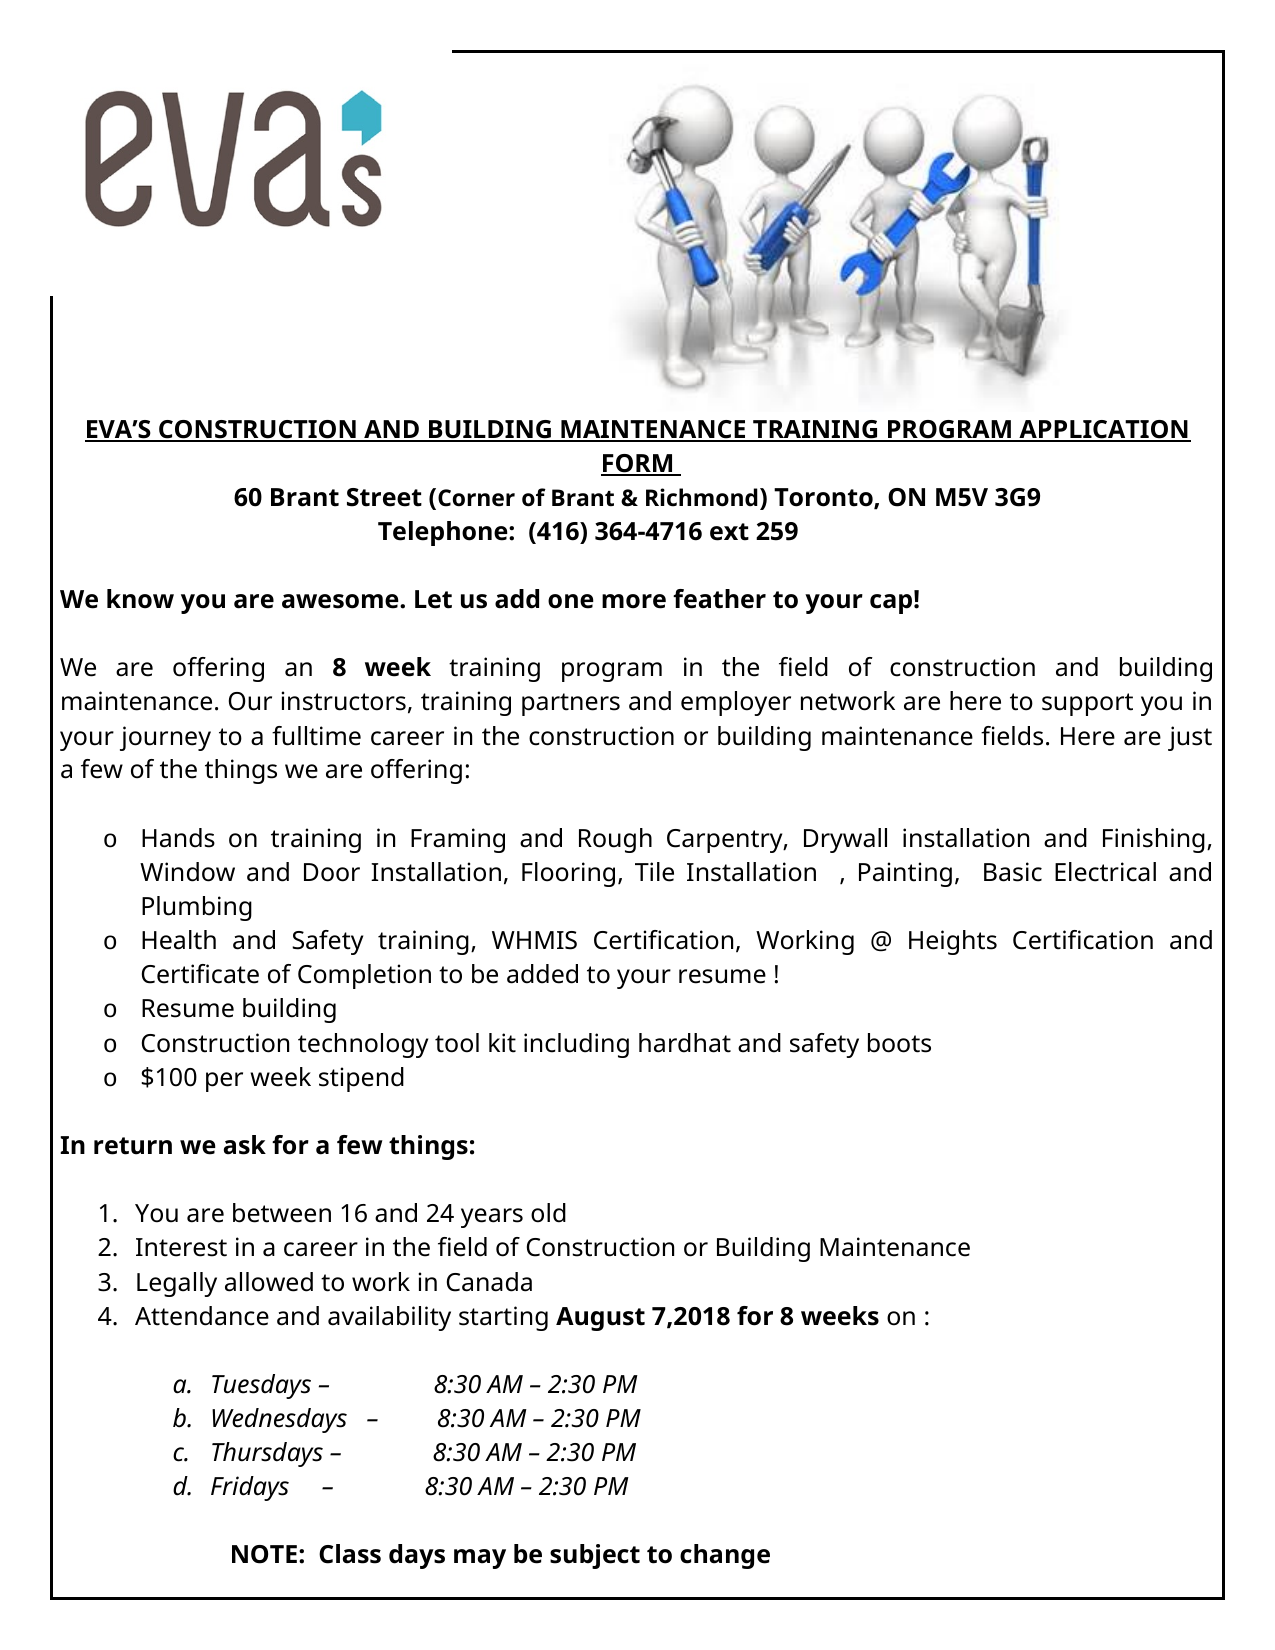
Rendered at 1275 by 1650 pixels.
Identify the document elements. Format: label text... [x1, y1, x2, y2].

list Resume building [103, 991, 1215, 1025]
list Health and Safety training, WHMIS Certification, Working @ Heights Certification and Certificate of Completion to be added to your resume ! [103, 923, 1215, 991]
list Construction technology tool kit including hardhat and safety boots [103, 1025, 1215, 1059]
text Telephone: (416) 364-4716 ext 259 [60, 514, 1215, 548]
list Interest in a career in the field of Construction or Building Maintenance [97, 1230, 1215, 1264]
text We know you are awesome. Let us add one more feather to your cap! [60, 582, 1215, 616]
list Tuesdays – 8:30 AM – 2:30 PM [172, 1366, 1215, 1400]
list Fridays – 8:30 AM – 2:30 PM [172, 1468, 1215, 1503]
list Legally allowed to work in Canada [97, 1264, 1215, 1298]
text 60 Brant Street (Corner of Brant & Richmond) Toronto, ON M5V 3G9 [60, 480, 1215, 514]
picture [14, 21, 452, 296]
list Attendance and availability starting August 7,2018 for 8 weeks on : [97, 1298, 1215, 1332]
picture [608, 60, 1078, 412]
text EVA’S CONSTRUCTION AND BUILDING MAINTENANCE TRAINING PROGRAM APPLICATION FORM [60, 412, 1215, 480]
list NOTE: Class days may be subject to change [210, 1537, 1215, 1571]
list You are between 16 and 24 years old [97, 1196, 1215, 1230]
list Thursdays – 8:30 AM – 2:30 PM [172, 1434, 1215, 1468]
list $100 per week stipend [103, 1059, 1215, 1094]
text In return we ask for a few things: [60, 1128, 1215, 1162]
list Hands on training in Framing and Rough Carpentry, Drywall installation and Finishing, Window and Door Installation, Flooring, Tile Installation , Painting, Basic Electrical and Plumbing [103, 820, 1215, 923]
list Wednesdays – 8:30 AM – 2:30 PM [172, 1400, 1215, 1434]
text We are offering an 8 week training program in the field of construction and building maintenance. Our instructors, training partners and employer network are here to support you in your journey to a fulltime career in the construction or building maintenance fields. Here are just a few of the things we are offering: [60, 650, 1215, 786]
